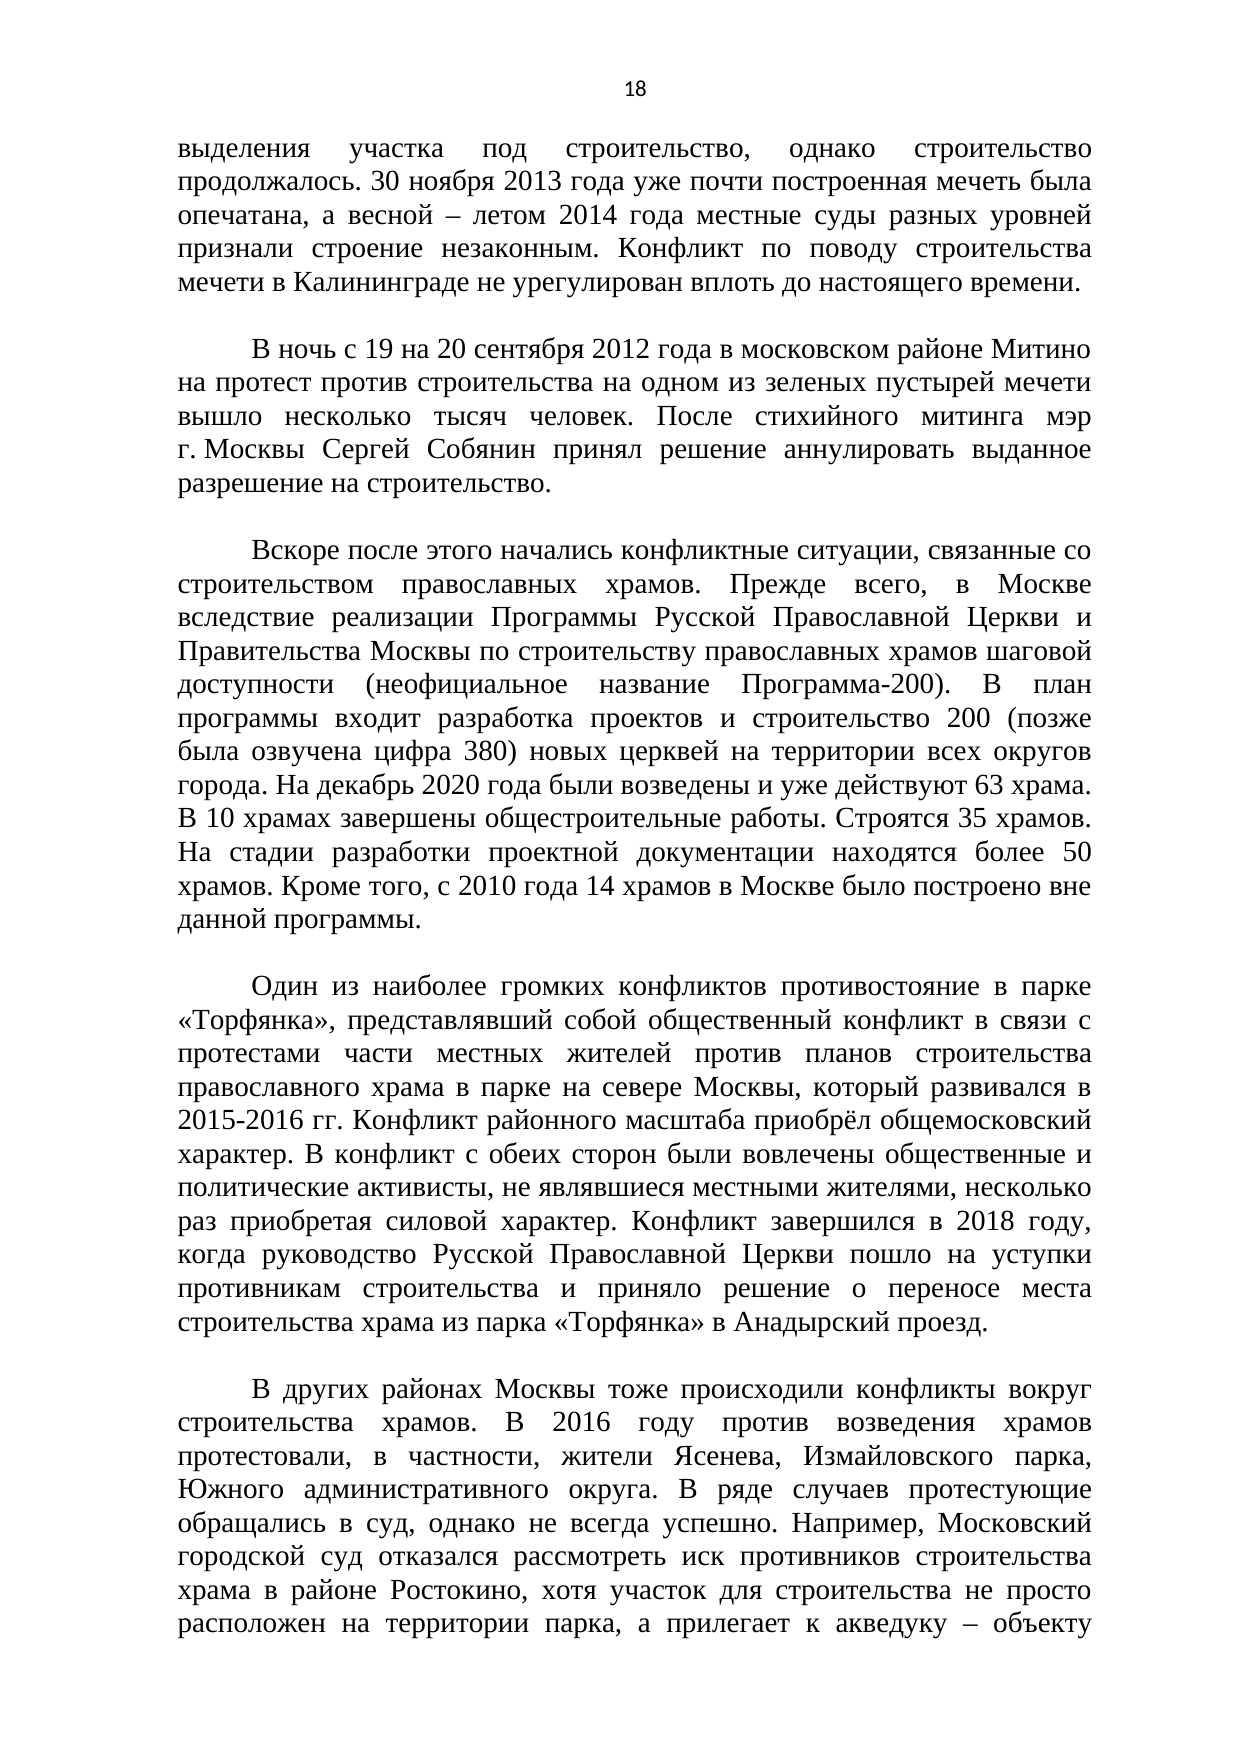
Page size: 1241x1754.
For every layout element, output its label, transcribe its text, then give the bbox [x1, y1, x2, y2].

text В ночь с 19 на 20 сентября 2012 года в московском районе Митино на протест против строительства на одном из зеленых пустырей мечети вышло несколько тысяч человек. После стихийного митинга мэр г. Москвы Сергей Собянин принял решение аннулировать выданное разрешение на строительство. [177, 331, 1093, 499]
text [177, 130, 1093, 297]
text Один из наиболее громких конфликтов противостояние в парке «Торфянка», представлявший собой общественный конфликт в связи с протестами части местных жителей против планов строительства православного храма в парке на севере Москвы, который развивался в 2015-2016 гг. Конфликт районного масштаба приобрёл общемосковский характер. В конфликт с обеих сторон были вовлечены общественные и политические активисты, не являвшиеся местными жителями, несколько раз приобретая силовой характер. Конфликт завершился в 2018 году, когда руководство Русской Православной Церкви пошло на уступки противникам строительства и приняло решение о переносе места строительства храма из парка «Торфянка» в Анадырский проезд. [177, 968, 1093, 1337]
text Вскоре после этого начались конфликтные ситуации, связанные со строительством православных храмов. Прежде всего, в Москве вследствие реализации Программы Русской Православной Церкви и Правительства Москвы по строительству православных храмов шаговой доступности (неофициальное название Программа-200). В план программы входит разработка проектов и строительство 200 (позже была озвучена цифра 380) новых церквей на территории всех округов города. На декабрь 2020 года были возведены и уже действуют 63 храма. В 10 храмах завершены общестроительные работы. Строятся 35 храмов. На стадии разработки проектной документации находятся более 50 храмов. Кроме того, с 2010 года 14 храмов в Москве было построено вне данной программы. [177, 532, 1093, 935]
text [177, 1371, 1093, 1639]
